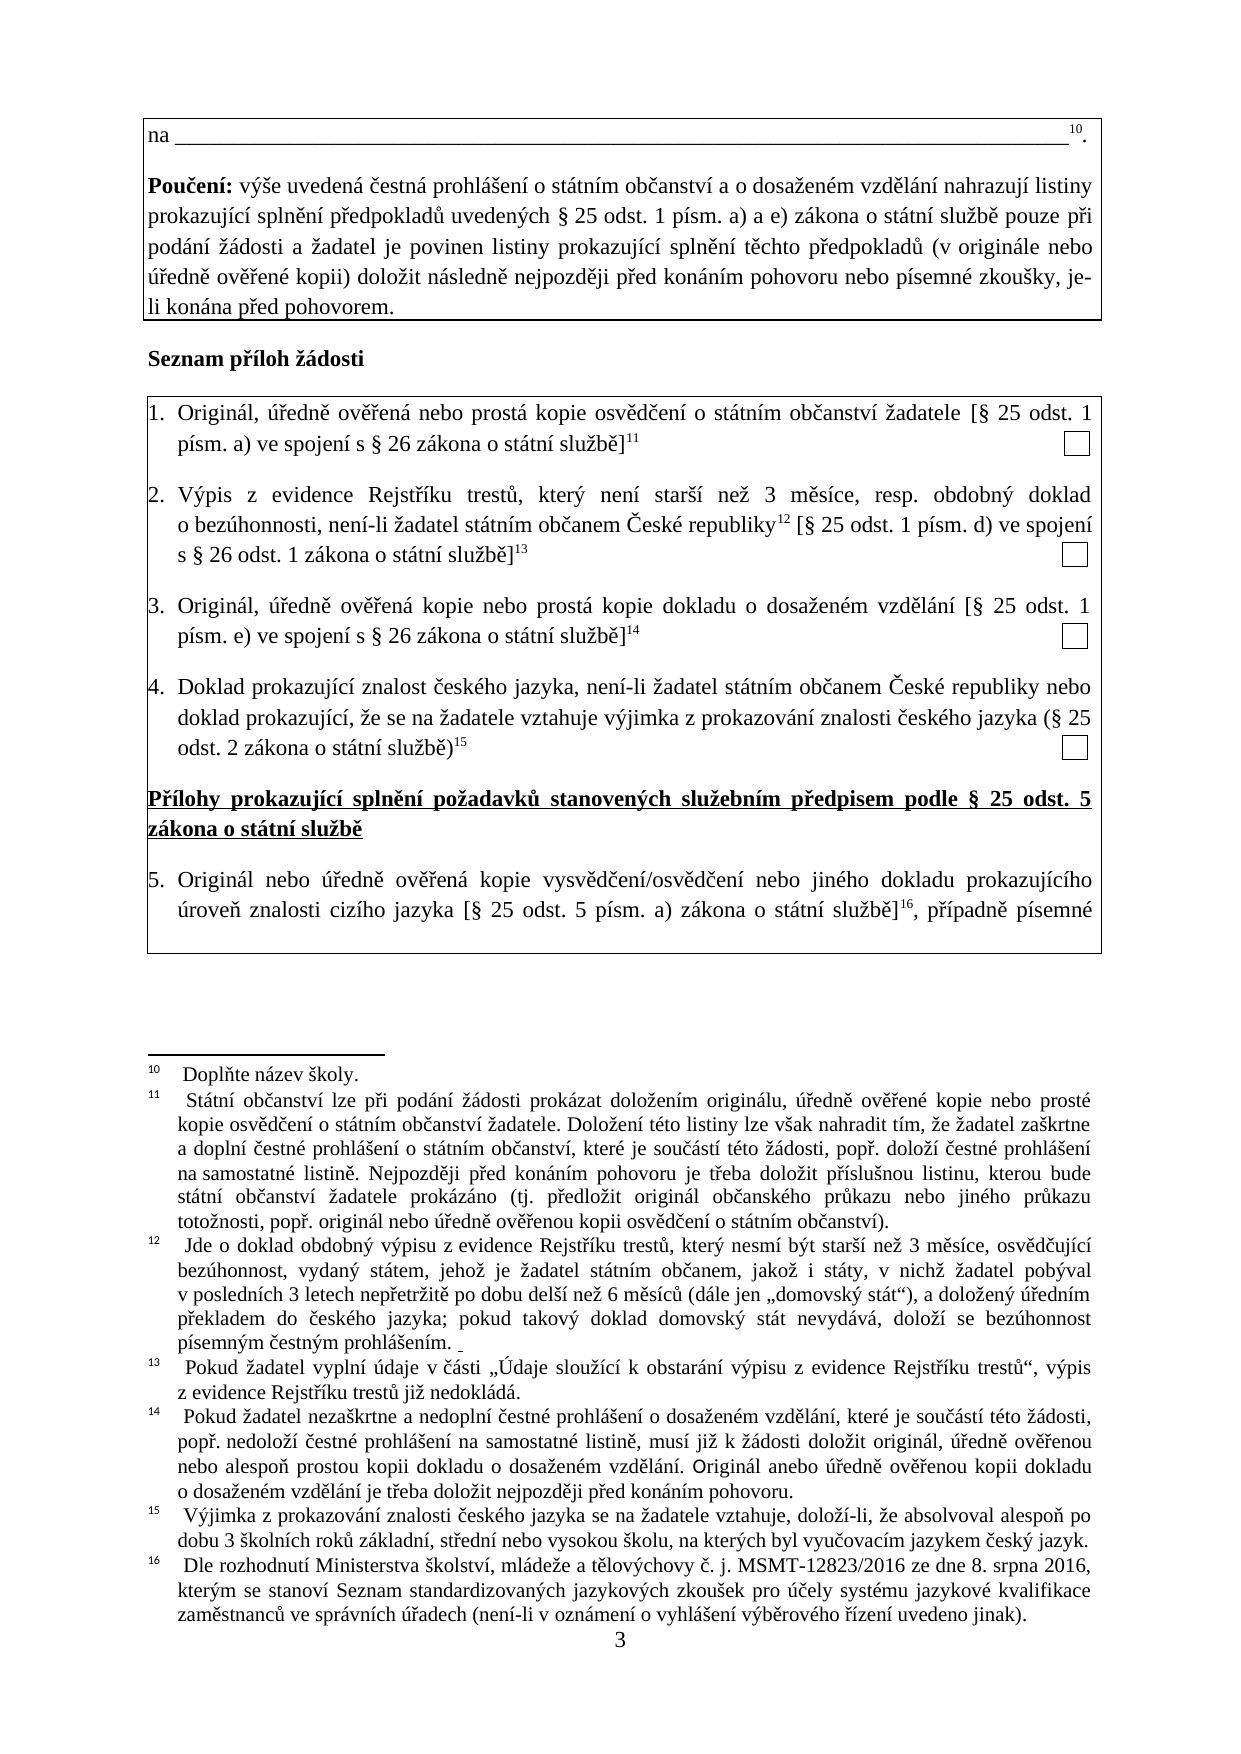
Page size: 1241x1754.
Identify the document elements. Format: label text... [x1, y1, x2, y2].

text 1. Originál, úředně ověřená nebo prostá kopie osvědčení o státním občanství žadatele [§ 25 odst. 1 písm. a) ve spojení s § 26 zákona o státní službě] [148, 397, 1101, 456]
text 2. Výpis z evidence Rejstříku trestů, který není starší než 3 měsíce, resp. obdobný doklad o bezúhonnosti, není-li žadatel státním občanem České republiky [§ 25 odst. 1 písm. d) ve spojení s § 26 odst. 1 zákona o státní službě] [148, 477, 1101, 567]
text Seznam příloh žádosti [148, 345, 1092, 372]
text Přílohy prokazující splnění požadavků stanovených služebním předpisem podle § 25 odst. 5 zákona o státní službě [148, 782, 1101, 841]
text 5. Originál nebo úředně ověřená kopie vysvědčení/osvědčení nebo jiného dokladu prokazujícího úroveň znalosti cizího jazyka [§ 25 odst. 5 písm. a) zákona o státní službě], případně písemné čestné prohlášení žadatele prokazujícího dosažení úrovně znalosti cizího jazyka [148, 863, 1101, 953]
text 3. Originál, úředně ověřená kopie nebo prostá kopie dokladu o dosaženém vzdělání [§ 25 odst. 1 písm. e) ve spojení s § 26 zákona o státní službě] [148, 589, 1101, 649]
text na ______________________________________________________________________________. [144, 119, 1101, 148]
text Poučení: výše uvedená čestná prohlášení o státním občanství a o dosaženém vzdělání nahrazují listiny prokazující splnění předpokladů uvedených § 25 odst. 1 písm. a) a e) zákona o státní službě pouze při podání žádosti a žadatel je povinen listiny prokazující splnění těchto předpokladů (v originále nebo úředně ověřené kopii) doložit následně nejpozději před konáním pohovoru nebo písemné zkoušky, je-li konána před pohovorem. [144, 169, 1101, 319]
text 4. Doklad prokazující znalost českého jazyka, není-li žadatel státním občanem České republiky nebo doklad prokazující, že se na žadatele vztahuje výjimka z prokazování znalosti českého jazyka (§ 25 odst. 2 zákona o státní službě) [148, 670, 1101, 760]
